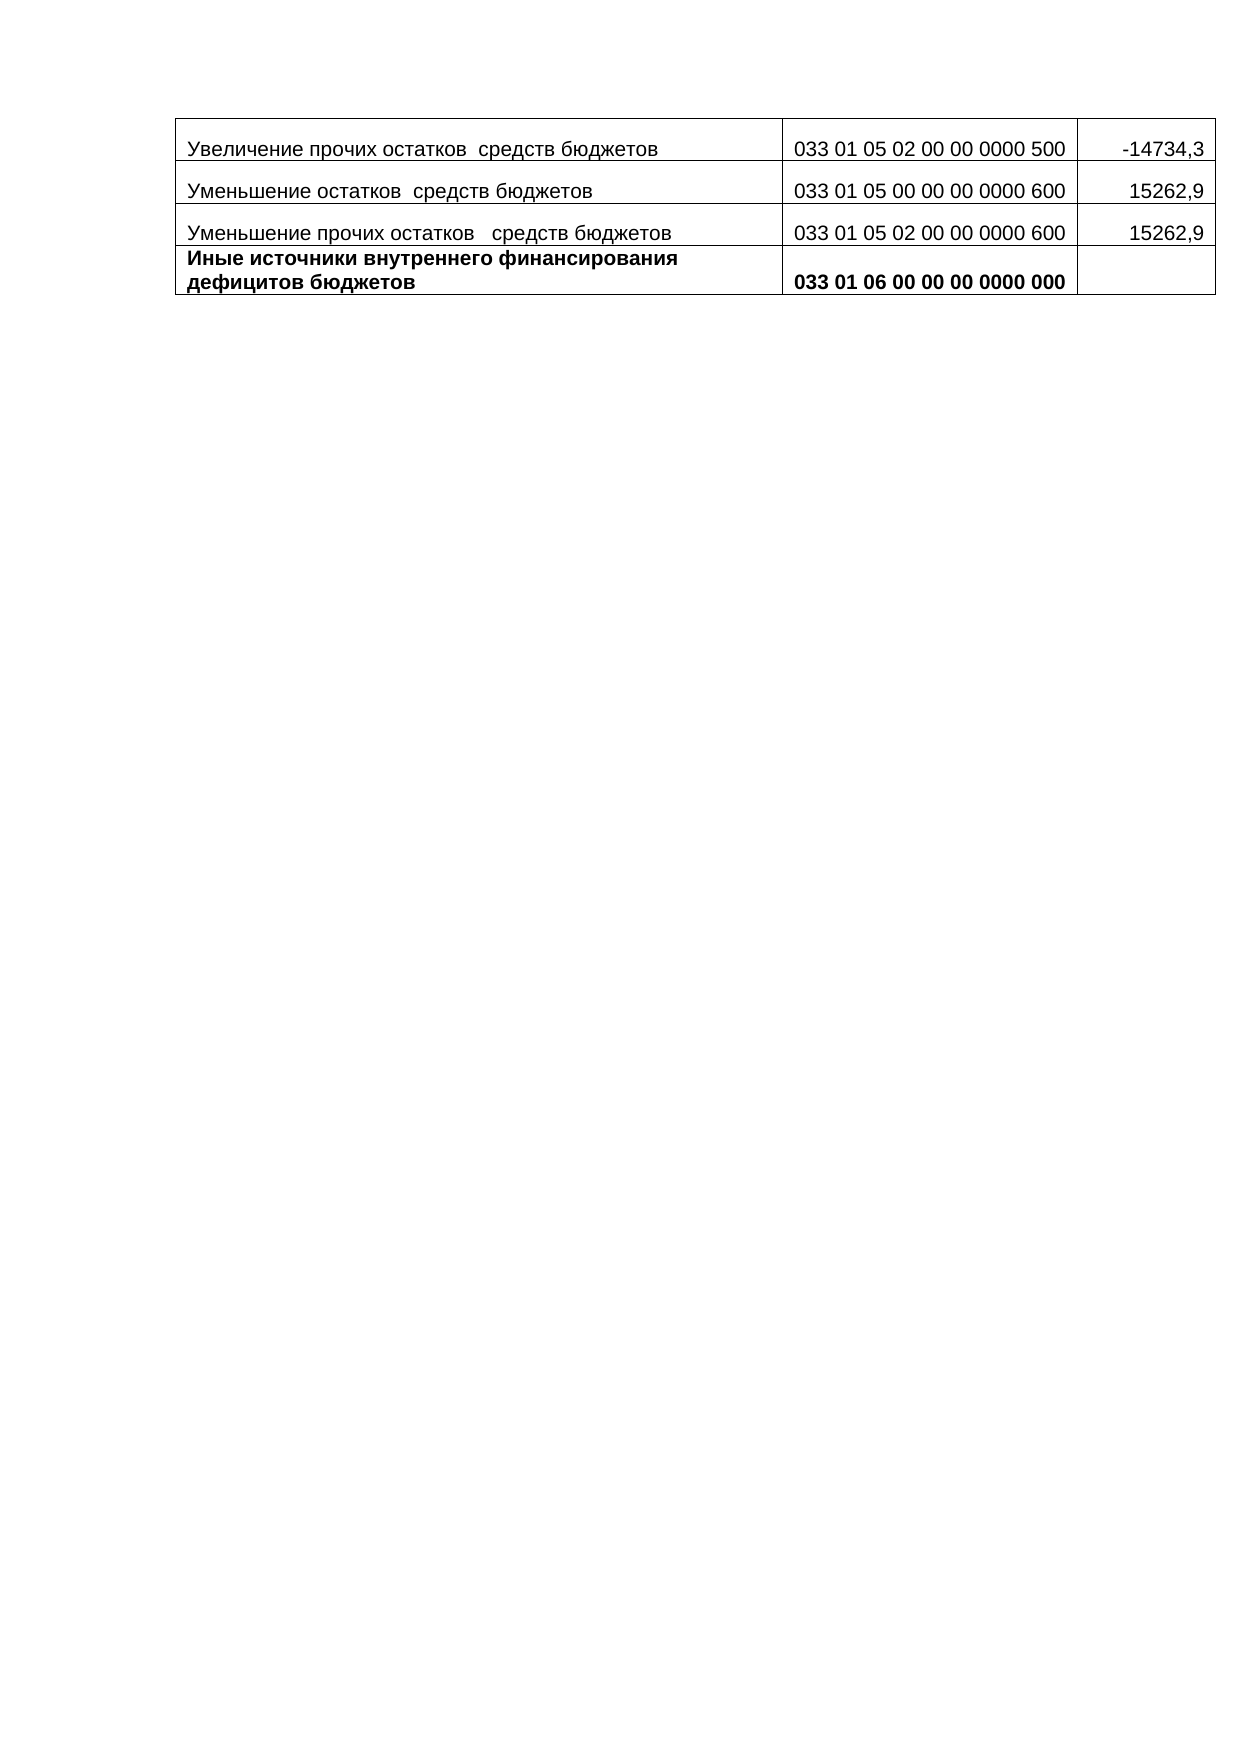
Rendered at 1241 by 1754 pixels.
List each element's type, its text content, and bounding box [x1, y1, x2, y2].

table_cell Иные источники внутреннего финансирования дефицитов бюджетов [176, 246, 782, 294]
table_cell 033 01 05 02 00 00 0000 500 [783, 119, 1077, 160]
table_cell 033 01 06 00 00 00 0000 000 [783, 246, 1077, 294]
table_cell Уменьшение прочих остатков средств бюджетов [176, 204, 782, 245]
table_cell 033 01 05 02 00 00 0000 600 [783, 204, 1077, 245]
table_cell -14734,3 [1078, 119, 1215, 160]
table_cell 15262,9 [1078, 161, 1215, 202]
table_cell Увеличение прочих остатков средств бюджетов [176, 119, 782, 160]
table_cell Уменьшение остатков средств бюджетов [176, 161, 782, 202]
table_cell 15262,9 [1078, 204, 1215, 245]
table_cell [1078, 246, 1215, 294]
table_cell 033 01 05 00 00 00 0000 600 [783, 161, 1077, 202]
